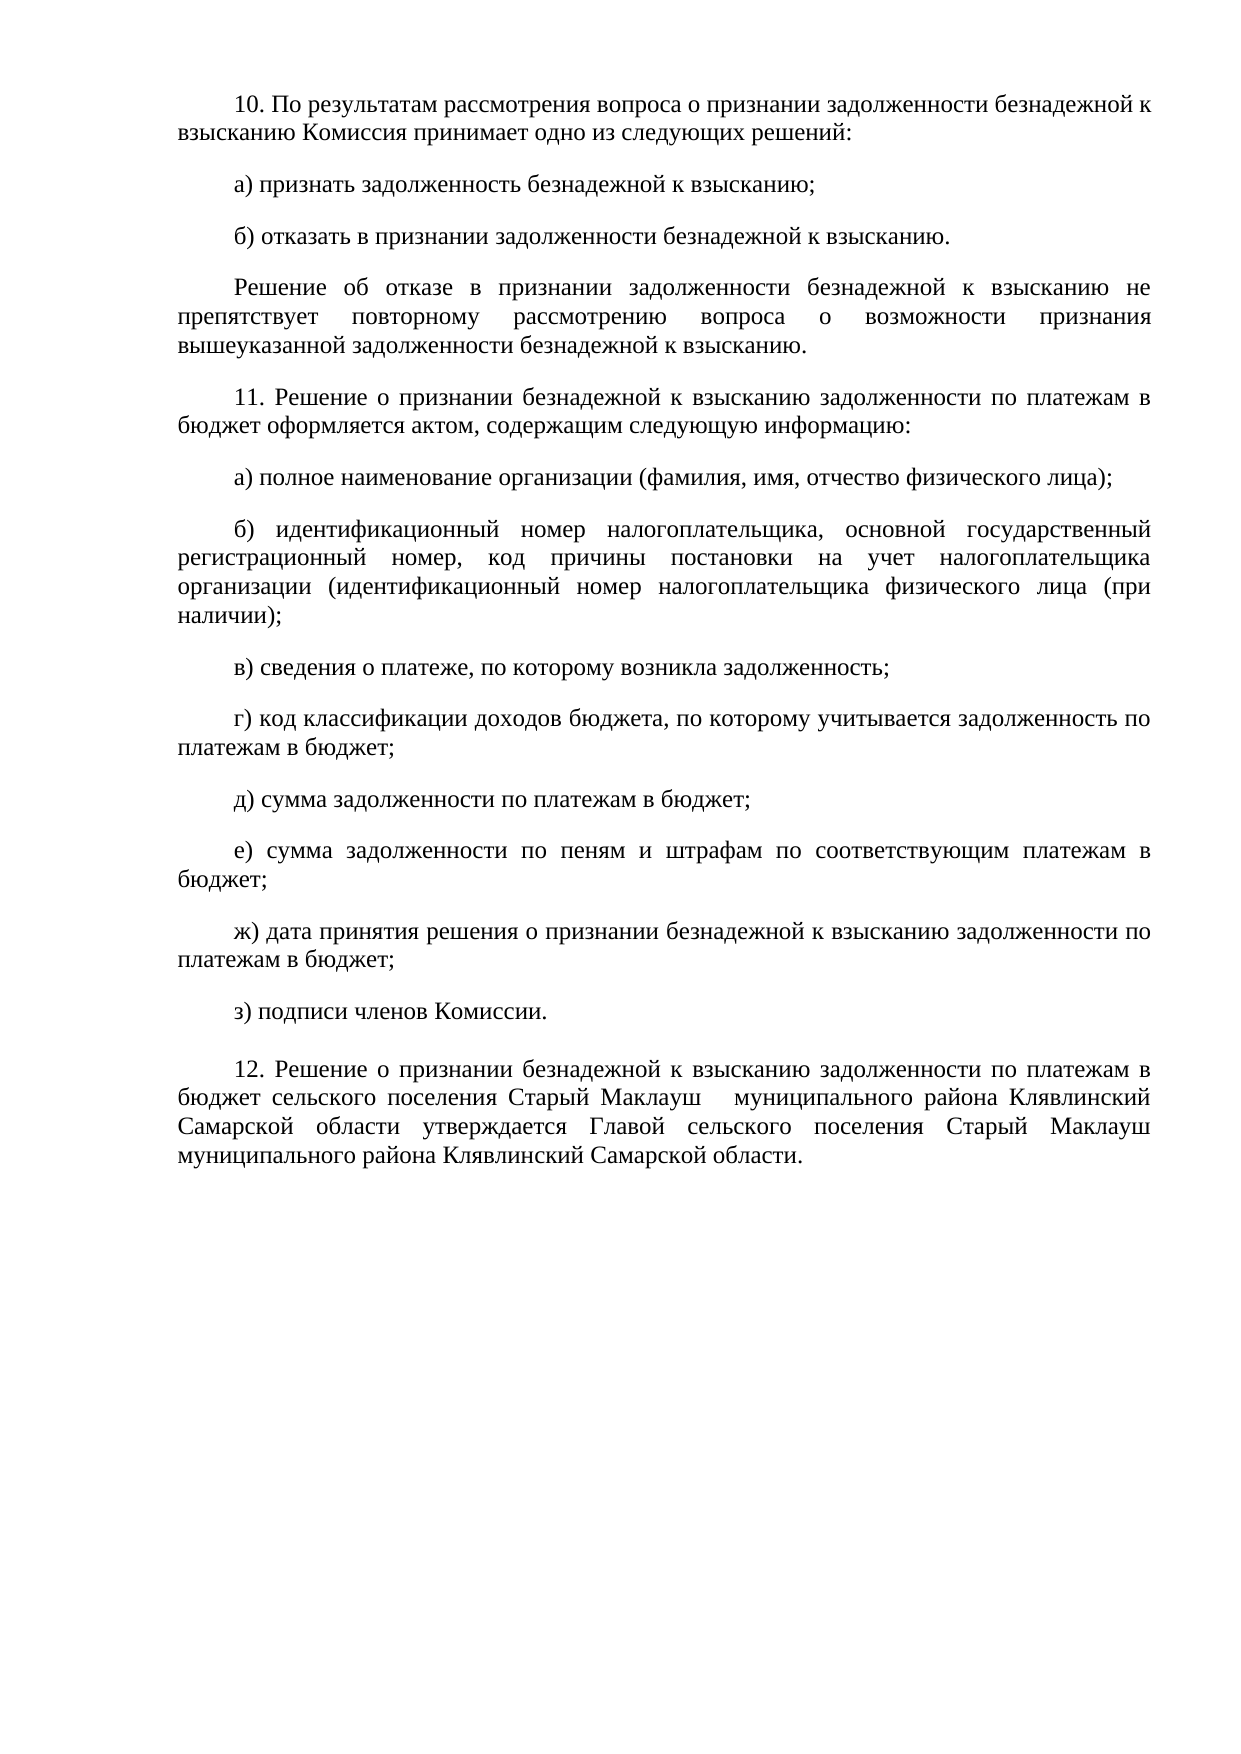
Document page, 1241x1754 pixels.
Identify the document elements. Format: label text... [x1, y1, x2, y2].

text Решение об отказе в признании задолженности безнадежной к взысканию не препятствует повторному рассмотрению вопроса о возможности признания вышеуказанной задолженности безнадежной к взысканию. [177, 272, 1152, 359]
text в) сведения о платеже, по которому возникла задолженность; [177, 652, 1152, 680]
text е) сумма задолженности по пеням и штрафам по соответствующим платежам в бюджет; [177, 835, 1152, 893]
text д) сумма задолженности по платежам в бюджет; [177, 784, 1152, 812]
text б) идентификационный номер налогоплательщика, основной государственный регистрационный номер, код причины постановки на учет налогоплательщика организации (идентификационный номер налогоплательщика физического лица (при наличии); [177, 514, 1152, 629]
text з) подписи членов Комиссии. [177, 996, 1152, 1025]
text 10. По результатам рассмотрения вопроса о признании задолженности безнадежной к взысканию Комиссия принимает одно из следующих решений: [177, 89, 1152, 146]
text г) код классификации доходов бюджета, по которому учитывается задолженность по платежам в бюджет; [177, 703, 1152, 761]
text а) полное наименование организации (фамилия, имя, отчество физического лица); [177, 462, 1152, 491]
text а) признать задолженность безнадежной к взысканию; [177, 169, 1152, 198]
text 12. Решение о признании безнадежной к взысканию задолженности по платежам в бюджет сельского поселения Старый Маклауш муниципального района Клявлинский Самарской области утверждается Главой сельского поселения Старый Маклауш муниципального района Клявлинский Самарской области. [177, 1054, 1152, 1169]
text б) отказать в признании задолженности безнадежной к взысканию. [177, 221, 1152, 249]
text ж) дата принятия решения о признании безнадежной к взысканию задолженности по платежам в бюджет; [177, 916, 1152, 973]
text 11. Решение о признании безнадежной к взысканию задолженности по платежам в бюджет оформляется актом, содержащим следующую информацию: [177, 382, 1152, 439]
